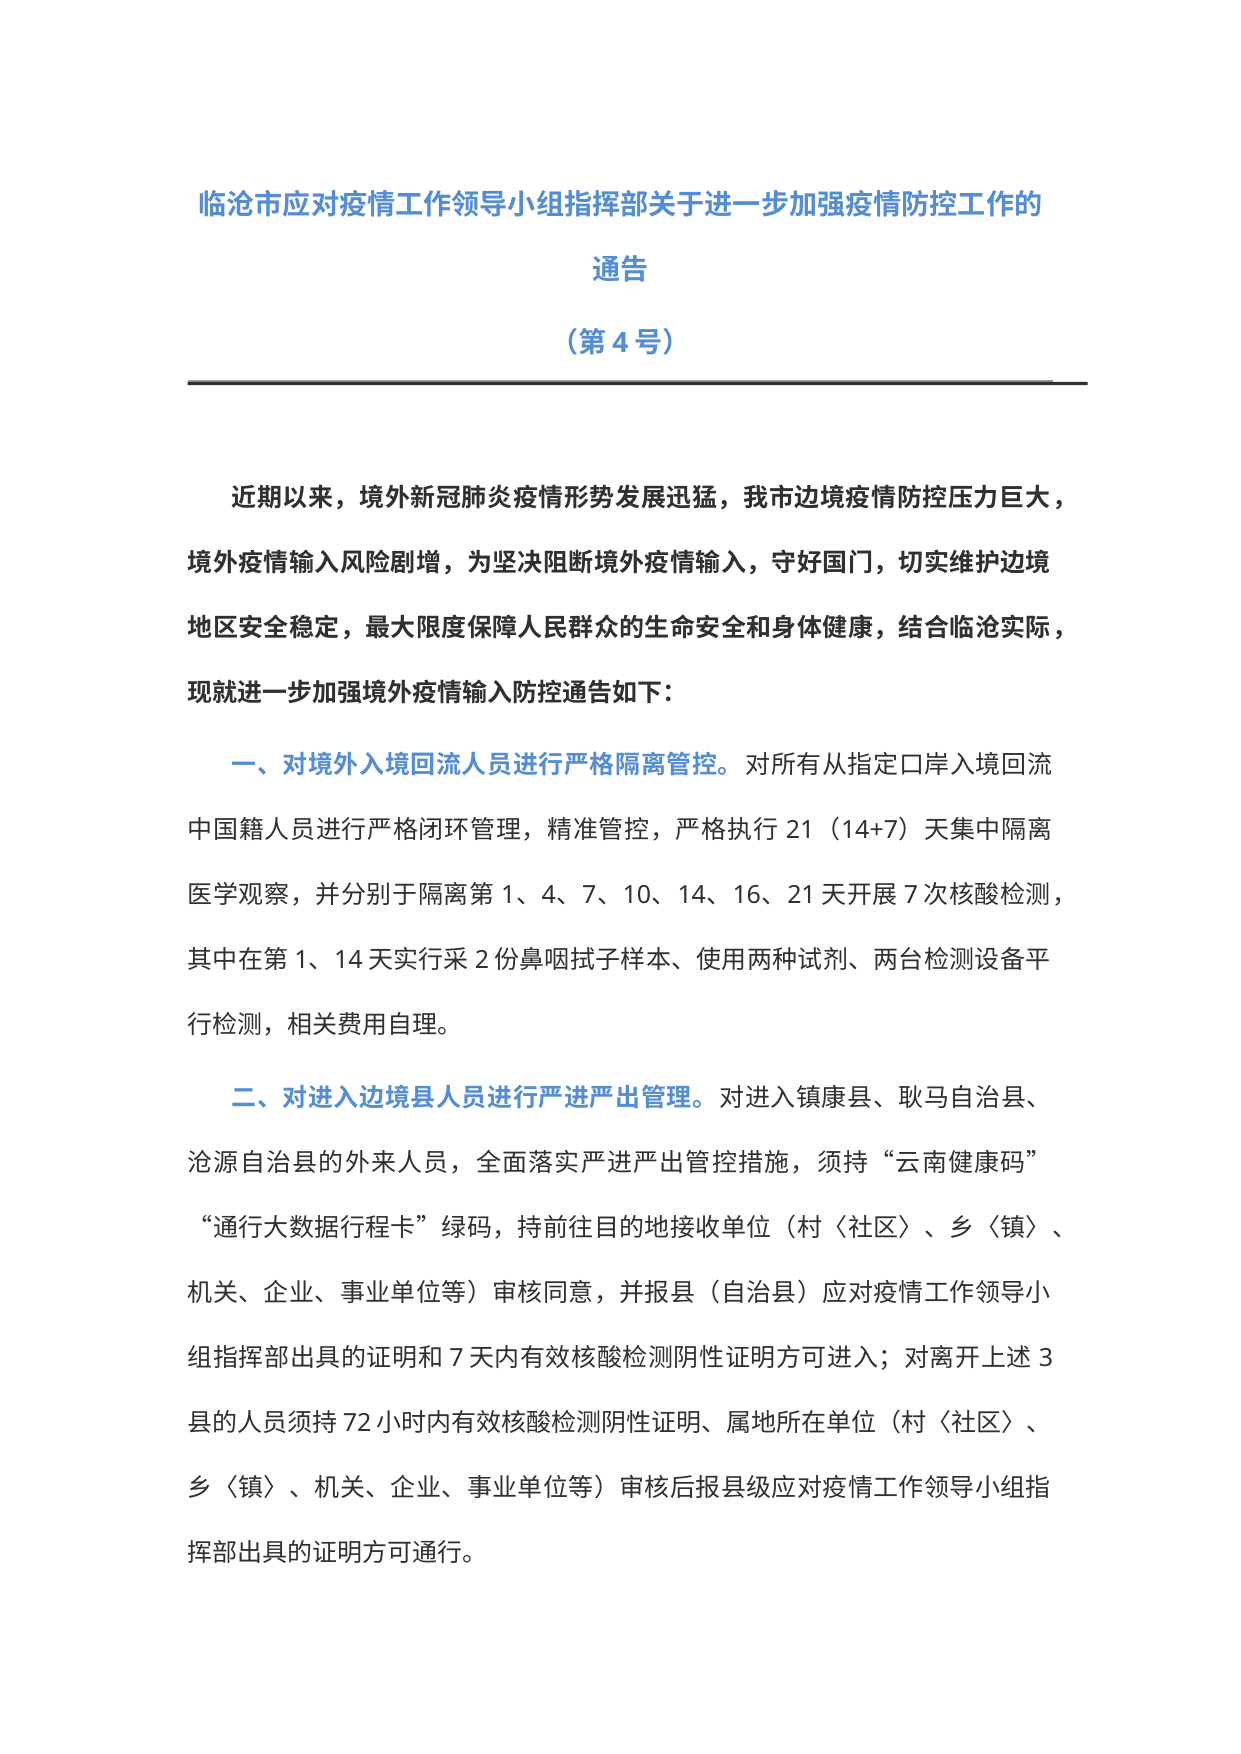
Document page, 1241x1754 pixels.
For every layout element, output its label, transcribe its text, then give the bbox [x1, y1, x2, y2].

text （第4号） [187, 308, 1053, 373]
text 二、对进入边境县人员进行严进严出管理。对进入镇康县、耿马自治县、沧源自治县的外来人员，全面落实严进严出管控措施，须持“云南健康码”“通行大数据行程卡”绿码，持前往目的地接收单位（村〈社区〉、乡〈镇〉、机关、企业、事业单位等）审核同意，并报县（自治县）应对疫情工作领导小组指挥部出具的证明和7天内有效核酸检测阴性证明方可进入；对离开上述3县的人员须持72小时内有效核酸检测阴性证明、属地所在单位（村〈社区〉、乡〈镇〉、机关、企业、事业单位等）审核后报县级应对疫情工作领导小组指挥部出具的证明方可通行。 [187, 1063, 1053, 1583]
text 一、对境外入境回流人员进行严格隔离管控。对所有从指定口岸入境回流中国籍人员进行严格闭环管理，精准管控，严格执行21（14+7）天集中隔离医学观察，并分别于隔离第1、4、7、10、14、16、21天开展7次核酸检测，其中在第1、14天实行采2份鼻咽拭子样本、使用两种试剂、两台检测设备平行检测，相关费用自理。 [187, 730, 1053, 1055]
text 临沧市应对疫情工作领导小组指挥部关于进一步加强疫情防控工作的通告 [187, 170, 1053, 300]
text 近期以来，境外新冠肺炎疫情形势发展迅猛，我市边境疫情防控压力巨大，境外疫情输入风险剧增，为坚决阻断境外疫情输入，守好国门，切实维护边境地区安全稳定，最大限度保障人民群众的生命安全和身体健康，结合临沧实际，现就进一步加强境外疫情输入防控通告如下： [187, 463, 1053, 723]
